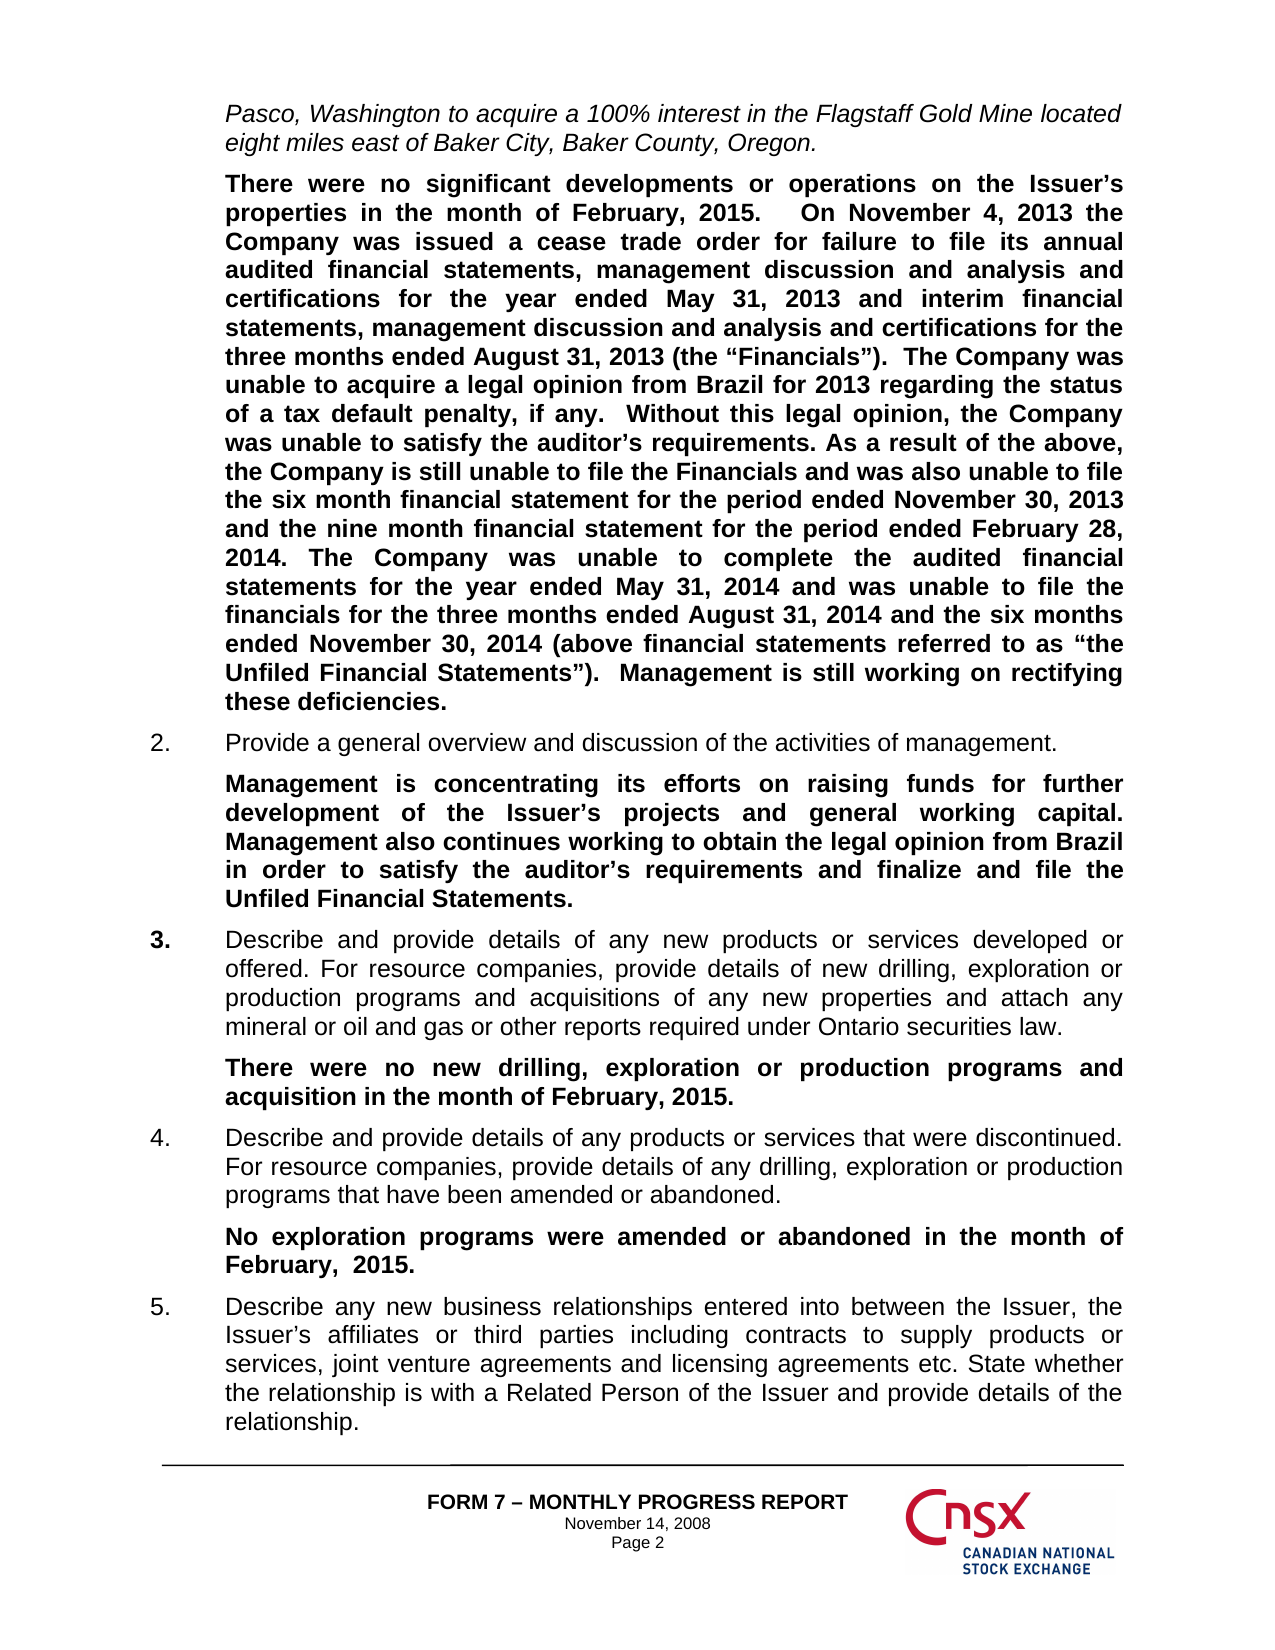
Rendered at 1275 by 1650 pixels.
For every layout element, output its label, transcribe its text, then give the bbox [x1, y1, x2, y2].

list Describe any new business relationships entered into between the Issuer, the Issuer’s affiliates or third parties including contracts to supply products or services, joint venture agreements and licensing agreements etc. State whether the relationship is with a Related Person of the Issuer and provide details of the relationship. [150, 1292, 1125, 1435]
list Management is concentrating its efforts on raising funds for further development of the Issuer’s projects and general working capital. Management also continues working to obtain the legal opinion from Brazil in order to satisfy the auditor’s requirements and finalize and file the Unfiled Financial Statements. [225, 769, 1125, 913]
list There were no new drilling, exploration or production programs and acquisition in the month of February, 2015. [225, 1053, 1125, 1110]
list There were no significant developments or operations on the Issuer’s properties in the month of February, 2015. On November 4, 2013 the Company was issued a cease trade order for failure to file its annual audited financial statements, management discussion and analysis and certifications for the year ended May 31, 2013 and interim financial statements, management discussion and analysis and certifications for the three months ended August 31, 2013 (the “Financials”). The Company was unable to acquire a legal opinion from Brazil for 2013 regarding the status of a tax default penalty, if any. Without this legal opinion, the Company was unable to satisfy the auditor’s requirements. As a result of the above, the Company is still unable to file the Financials and was also unable to file the six month financial statement for the period ended November 30, 2013 and the nine month financial statement for the period ended February 28, 2014. The Company was unable to complete the audited financial statements for the year ended May 31, 2014 and was unable to file the financials for the three months ended August 31, 2014 and the six months ended November 30, 2014 (above financial statements referred to as “the Unfiled Financial Statements”). Management is still working on rectifying these deficiencies. [225, 169, 1125, 715]
list Describe and provide details of any products or services that were discontinued. For resource companies, provide details of any drilling, exploration or production programs that have been amended or abandoned. [150, 1123, 1125, 1209]
list Describe and provide details of any new products or services developed or offered. For resource companies, provide details of new drilling, exploration or production programs and acquisitions of any new properties and attach any mineral or oil and gas or other reports required under Ontario securities law. [150, 925, 1125, 1040]
list No exploration programs were amended or abandoned in the month of February, 2015. [225, 1222, 1125, 1279]
picture [904, 1489, 1116, 1575]
list Provide a general overview and discussion of the activities of management. [150, 728, 1125, 757]
